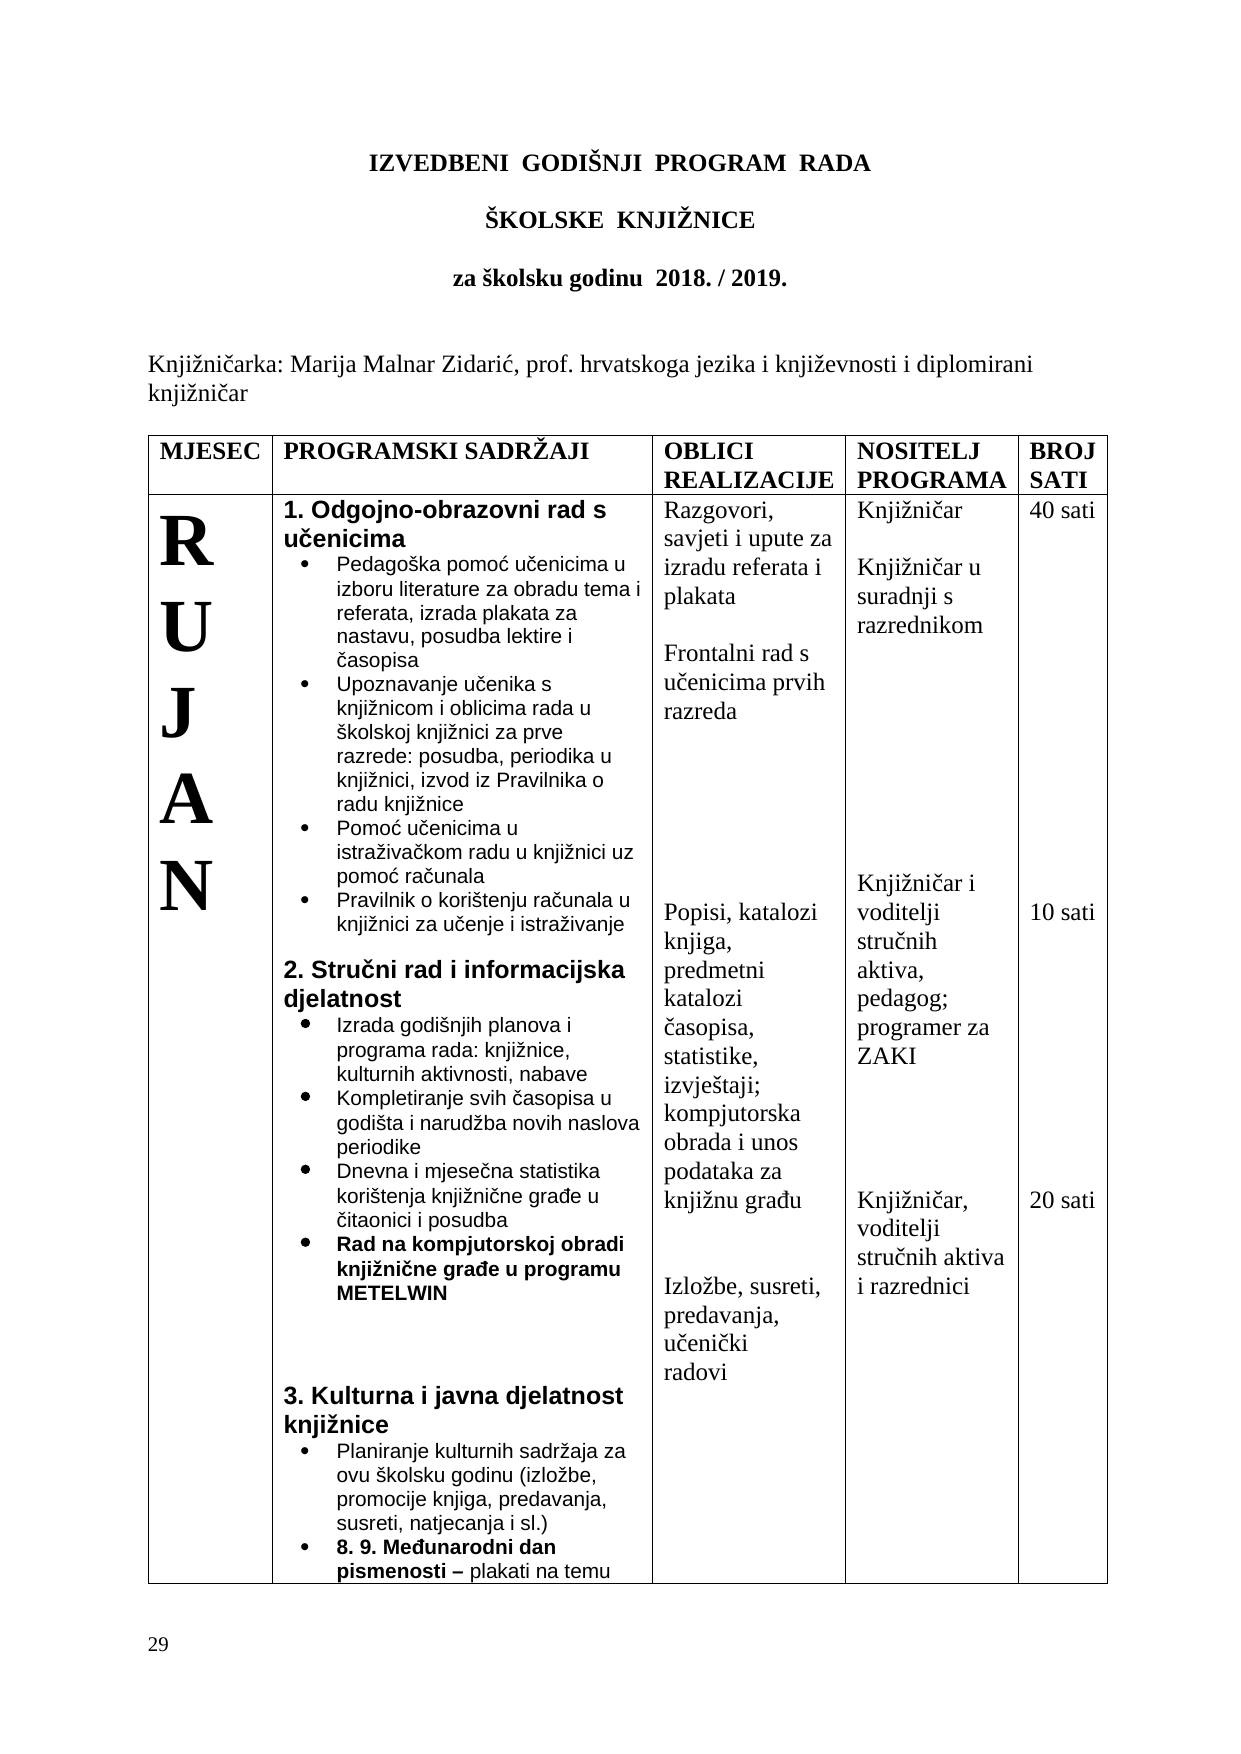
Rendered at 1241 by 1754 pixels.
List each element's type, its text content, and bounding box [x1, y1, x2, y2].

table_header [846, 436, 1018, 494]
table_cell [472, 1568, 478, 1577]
text Knjižničarka: Marija Malnar Zidarić, prof. hrvatskoga jezika i književnosti i diplomirani knjižničar [148, 349, 1092, 406]
text IZVEDBENI GODIŠNJI PROGRAM RADA [148, 148, 1092, 176]
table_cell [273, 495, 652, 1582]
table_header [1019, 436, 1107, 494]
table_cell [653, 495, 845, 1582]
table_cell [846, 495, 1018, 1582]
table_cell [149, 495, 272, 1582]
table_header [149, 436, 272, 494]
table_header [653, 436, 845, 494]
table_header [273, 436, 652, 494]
text ŠKOLSKE KNJIŽNICE [148, 205, 1092, 234]
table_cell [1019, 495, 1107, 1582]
text za školsku godinu 2018. / 2019. [148, 263, 1092, 291]
